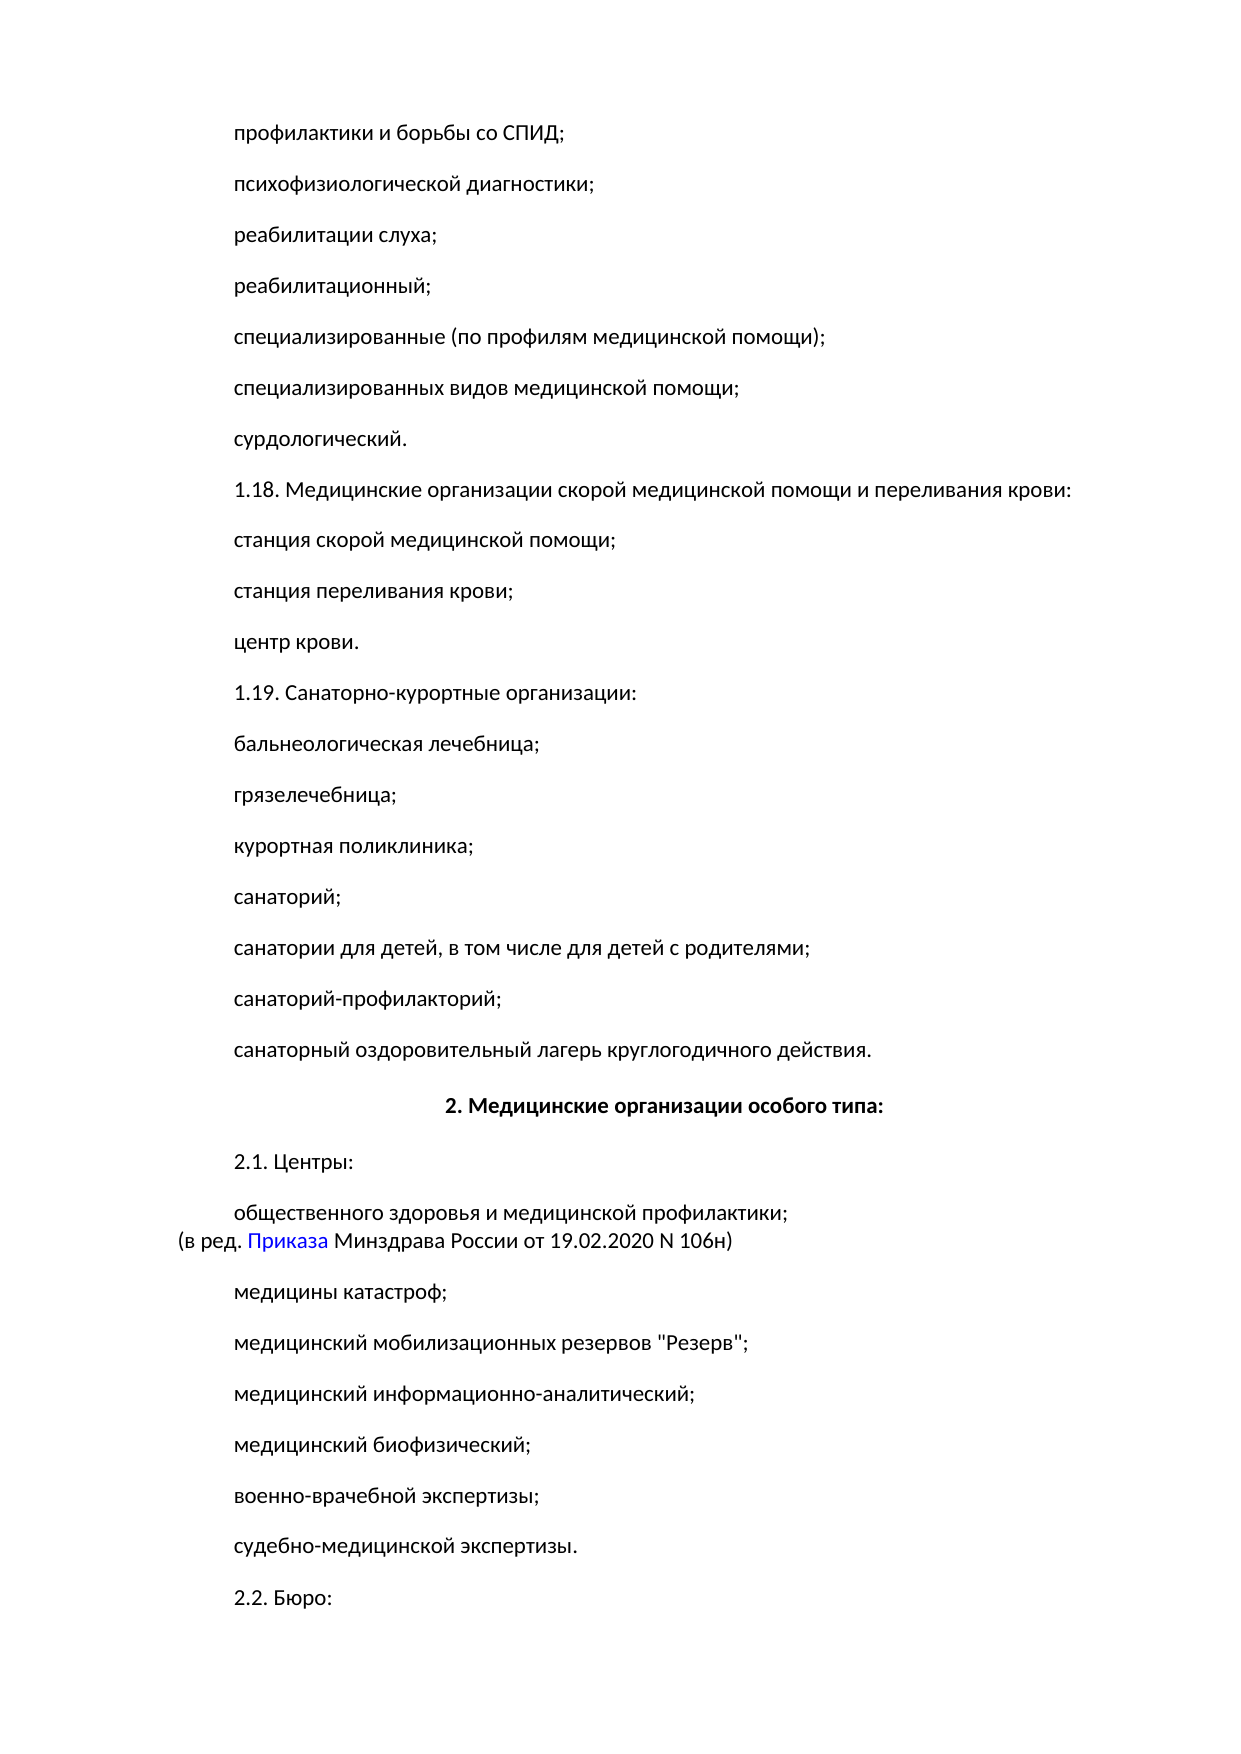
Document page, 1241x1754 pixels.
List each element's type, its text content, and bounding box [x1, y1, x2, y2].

text судебно-медицинской экспертизы. [177, 1532, 1152, 1560]
text санаторий; [177, 882, 1152, 910]
text медицинский мобилизационных резервов "Резерв"; [177, 1328, 1152, 1356]
text медицинский биофизический; [177, 1430, 1152, 1458]
text военно-врачебной экспертизы; [177, 1481, 1152, 1509]
text медицины катастроф; [177, 1277, 1152, 1305]
text санатории для детей, в том числе для детей с родителями; [177, 933, 1152, 961]
text курортная поликлиника; [177, 831, 1152, 859]
text профилактики и борьбы со СПИД; [177, 118, 1152, 146]
text станция переливания крови; [177, 577, 1152, 604]
text санаторный оздоровительный лагерь круглогодичного действия. [177, 1035, 1152, 1063]
text санаторий-профилакторий; [177, 984, 1152, 1012]
text центр крови. [177, 627, 1152, 656]
text 1.19. Санаторно-курортные организации: [177, 678, 1152, 706]
text 2.2. Бюро: [177, 1583, 1152, 1611]
text общественного здоровья и медицинской профилактики; [177, 1198, 1152, 1226]
text реабилитации слуха; [177, 220, 1152, 248]
text 2.1. Центры: [177, 1147, 1152, 1175]
text сурдологический. [177, 424, 1152, 452]
text грязелечебница; [177, 780, 1152, 808]
text бальнеологическая лечебница; [177, 729, 1152, 757]
title 2. Медицинские организации особого типа: [177, 1091, 1152, 1119]
text (в ред. Приказа Минздрава России от 19.02.2020 N 106н) [177, 1226, 1152, 1254]
text специализированные (по профилям медицинской помощи); [177, 322, 1152, 350]
text реабилитационный; [177, 271, 1152, 299]
text 1.18. Медицинские организации скорой медицинской помощи и переливания крови: [177, 475, 1152, 503]
text станция скорой медицинской помощи; [177, 526, 1152, 554]
text медицинский информационно-аналитический; [177, 1379, 1152, 1407]
text психофизиологической диагностики; [177, 169, 1152, 197]
text специализированных видов медицинской помощи; [177, 373, 1152, 401]
